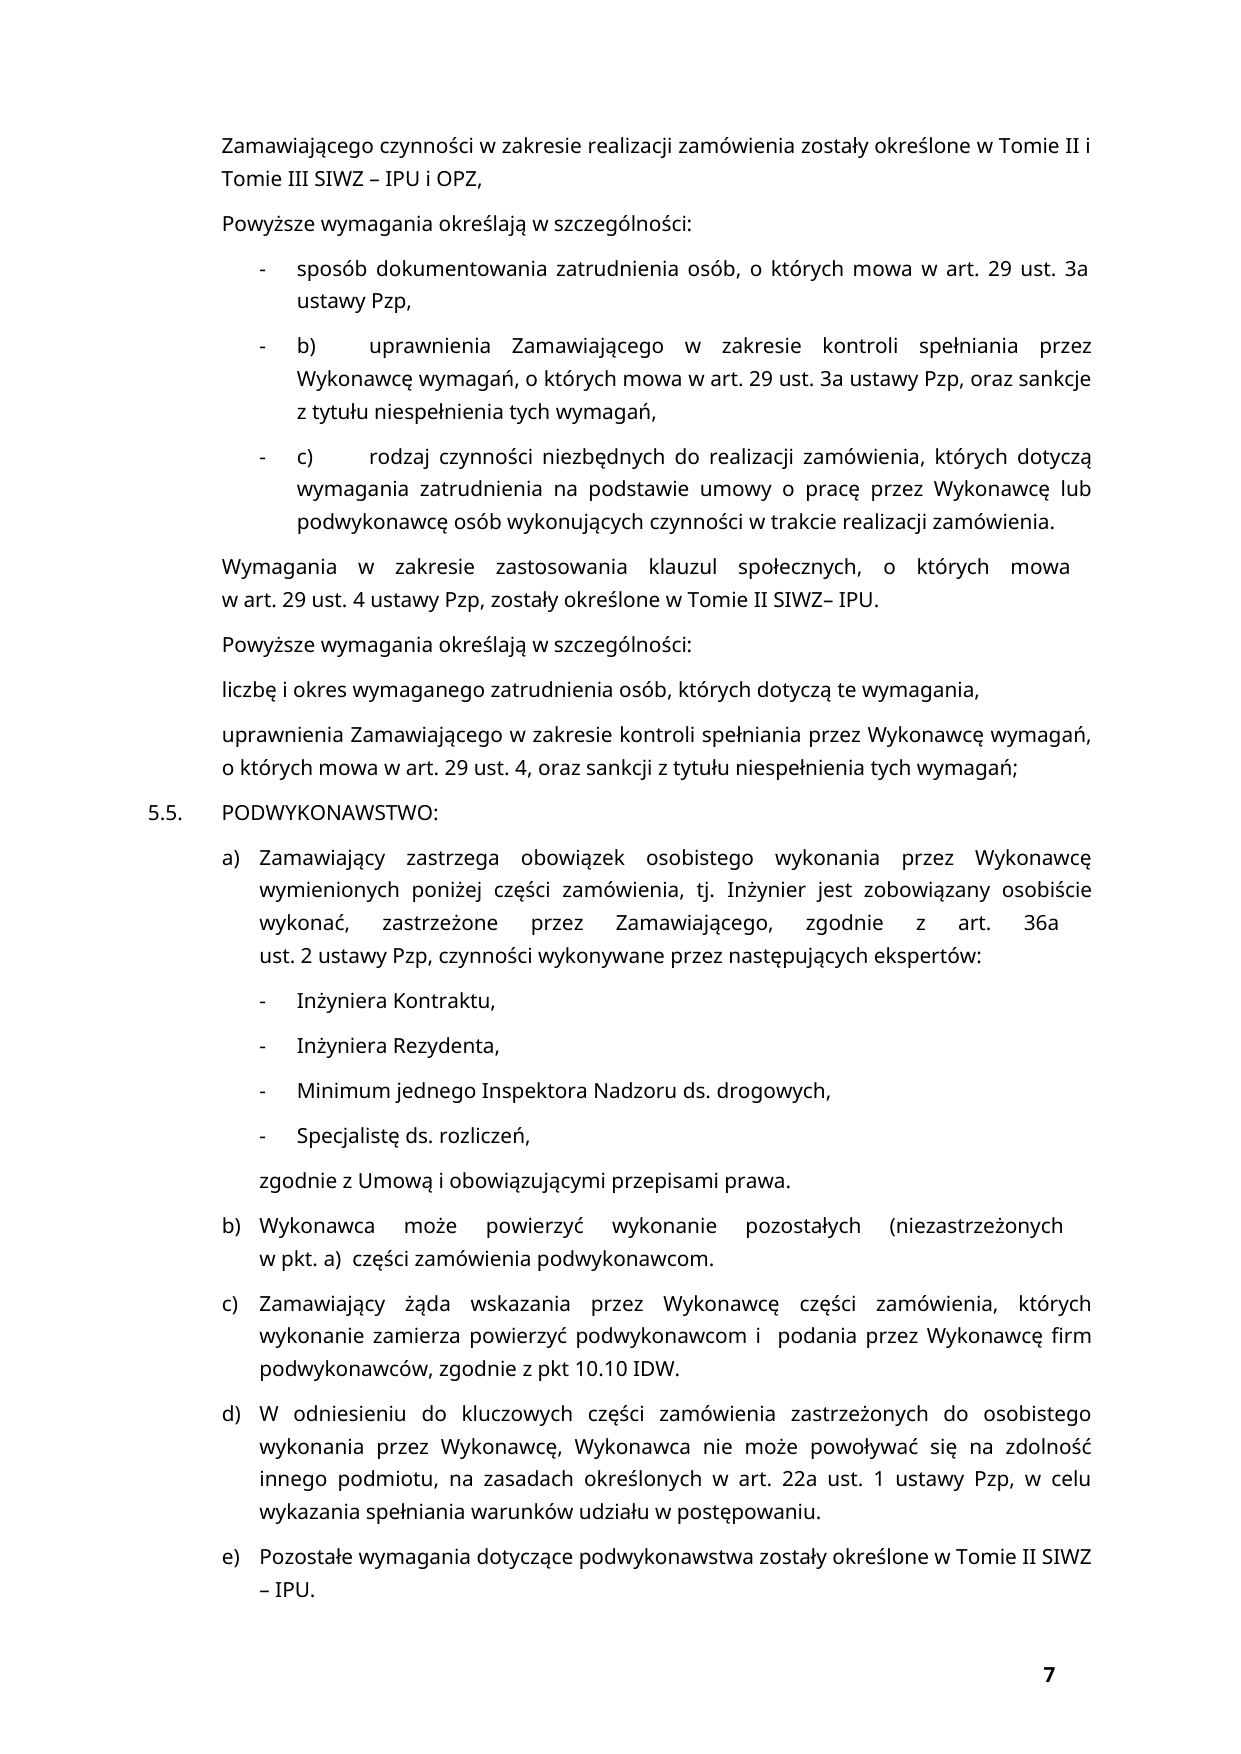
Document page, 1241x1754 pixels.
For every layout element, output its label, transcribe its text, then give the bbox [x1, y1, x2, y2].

list Minimum jednego Inspektora Nadzoru ds. drogowych, [259, 1076, 1090, 1104]
list b) uprawnienia Zamawiającego w zakresie kontroli spełniania przez Wykonawcę wymagań, o których mowa w art. 29 ust. 3a ustawy Pzp, oraz sankcje z tytułu niespełnienia tych wymagań, [259, 332, 1092, 425]
list Inżyniera Kontraktu, [259, 986, 1090, 1014]
text e) Pozostałe wymagania dotyczące podwykonawstwa zostały określone w Tomie II SIWZ – IPU. [222, 1542, 1092, 1603]
text Powyższe wymagania określają w szczególności: [222, 209, 1092, 237]
text Wymagania w zakresie zastosowania klauzul społecznych, o których mowa w art. 29 ust. 4 ustawy Pzp, zostały określone w Tomie II SIWZ– IPU. [222, 552, 1092, 613]
text c) Zamawiający żąda wskazania przez Wykonawcę części zamówienia, których wykonanie zamierza powierzyć podwykonawcom i podania przez Wykonawcę firm podwykonawców, zgodnie z pkt 10.10 IDW. [222, 1289, 1092, 1383]
list Inżyniera Rezydenta, [259, 1031, 1090, 1059]
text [221, 131, 1092, 192]
text b) Wykonawca może powierzyć wykonanie pozostałych (niezastrzeżonych w pkt. a) części zamówienia podwykonawcom. [222, 1211, 1092, 1272]
text d) W odniesieniu do kluczowych części zamówienia zastrzeżonych do osobistego wykonania przez Wykonawcę, Wykonawca nie może powoływać się na zdolność innego podmiotu, na zasadach określonych w art. 22a ust. 1 ustawy Pzp, w celu wykazania spełniania warunków udziału w postępowaniu. [222, 1399, 1092, 1526]
list sposób dokumentowania zatrudnienia osób, o których mowa w art. 29 ust. 3a ustawy Pzp, [259, 254, 1090, 315]
list Specjalistę ds. rozliczeń, [259, 1121, 1090, 1149]
list c) rodzaj czynności niezbędnych do realizacji zamówienia, których dotyczą wymagania zatrudnienia na podstawie umowy o pracę przez Wykonawcę lub podwykonawcę osób wykonujących czynności w trakcie realizacji zamówienia. [259, 442, 1092, 536]
text a) Zamawiający zastrzega obowiązek osobistego wykonania przez Wykonawcę wymienionych poniżej części zamówienia, tj. Inżynier jest zobowiązany osobiście wykonać, zastrzeżone przez Zamawiającego, zgodnie z art. 36a ust. 2 ustawy Pzp, czynności wykonywane przez następujących ekspertów: [222, 843, 1092, 969]
text 5.5. PODWYKONAWSTWO: [148, 798, 1092, 826]
text uprawnienia Zamawiającego w zakresie kontroli spełniania przez Wykonawcę wymagań, o których mowa w art. 29 ust. 4, oraz sankcji z tytułu niespełnienia tych wymagań; [222, 720, 1092, 781]
text liczbę i okres wymaganego zatrudnienia osób, których dotyczą te wymagania, [222, 675, 1092, 703]
text Powyższe wymagania określają w szczególności: [222, 630, 1092, 658]
text zgodnie z Umową i obowiązującymi przepisami prawa. [222, 1166, 1092, 1195]
